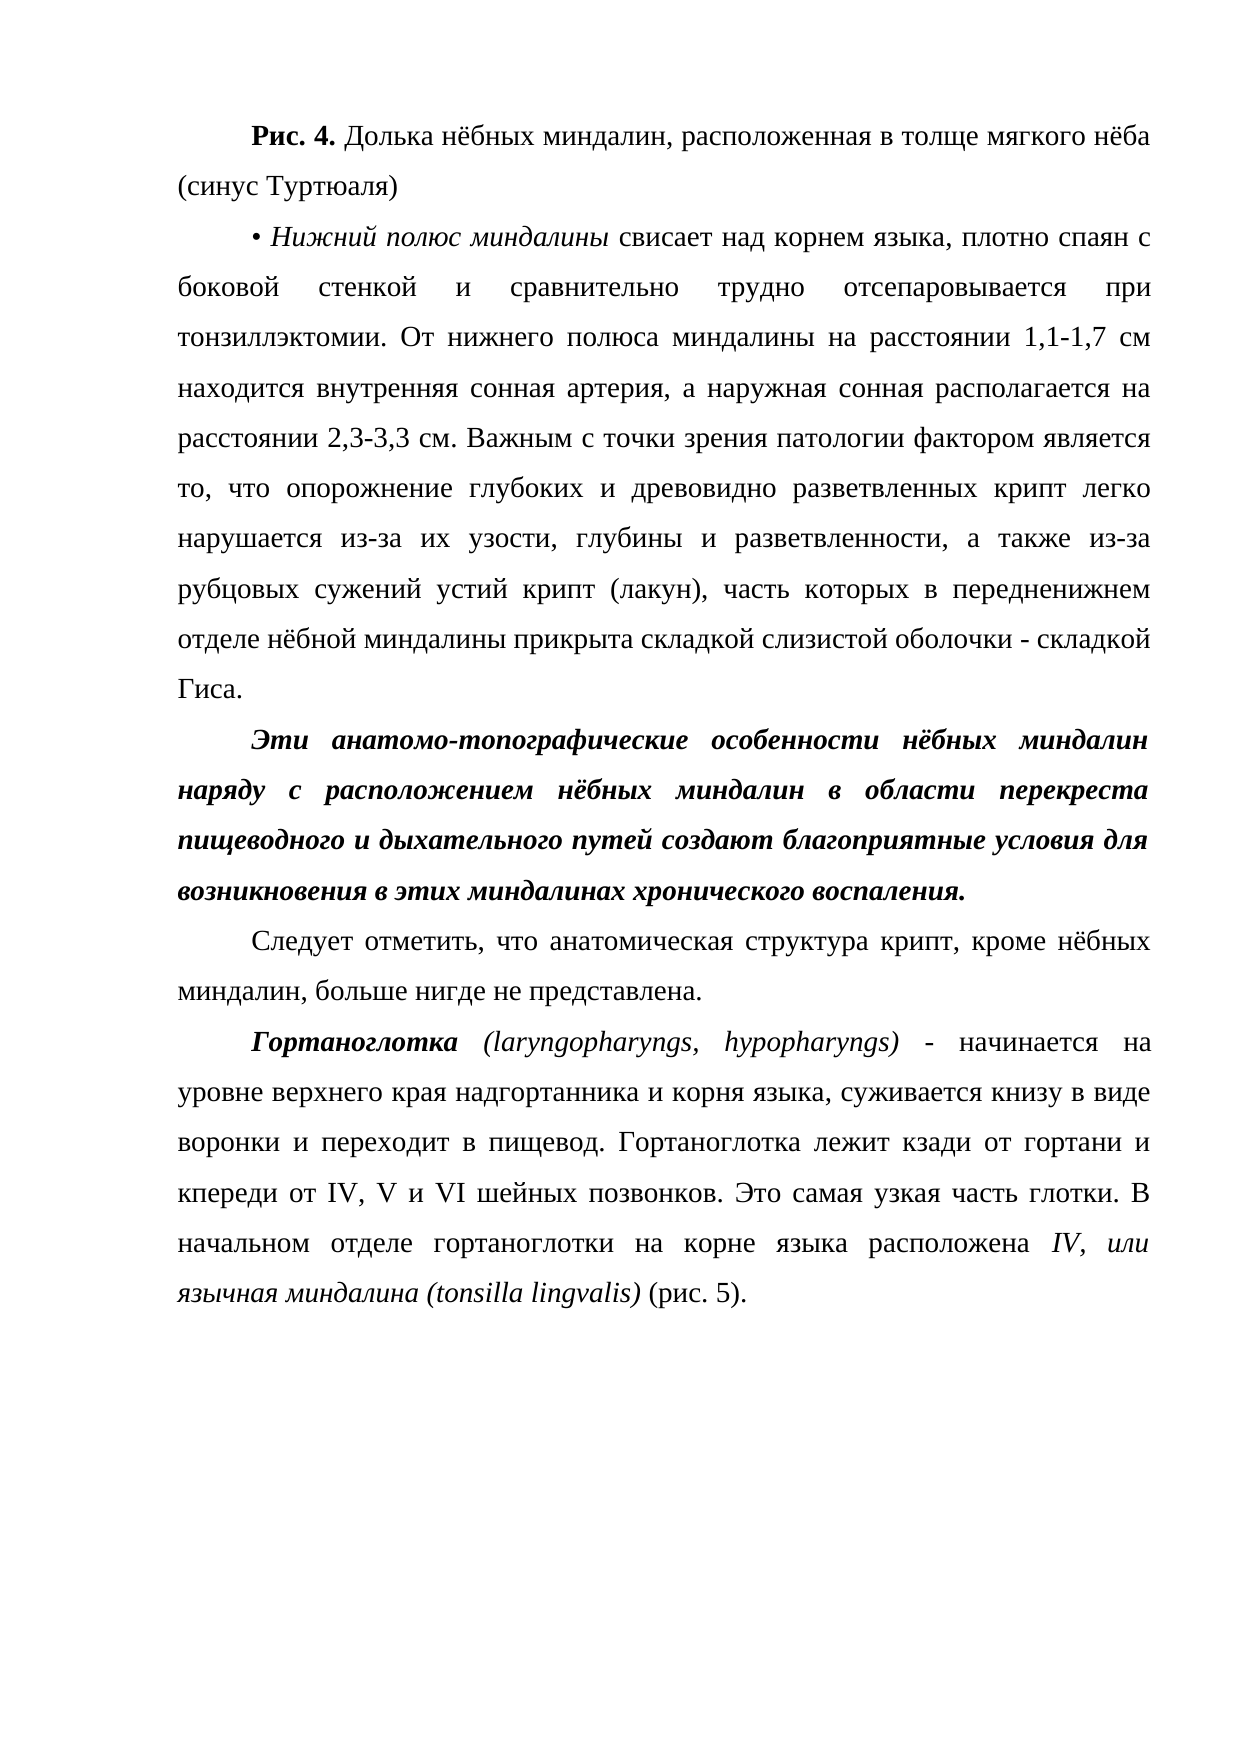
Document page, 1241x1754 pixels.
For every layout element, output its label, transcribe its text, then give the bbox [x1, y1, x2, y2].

text Рис. 4. Долька нёбных миндалин, расположенная в толще мягкого нёба (синус Туртюаля) [177, 118, 1152, 202]
text Следует отметить, что анатомическая структура крипт, кроме нёбных миндалин, больше нигде не представлена. [177, 923, 1152, 1007]
text Гортаноглотка (laryngopharyngs, hypopharyngs) - начинается на уровне верхнего края надгортанника и корня языка, суживается книзу в виде воронки и переходит в пищевод. Гортаноглотка лежит кзади от гортани и кпереди от IV, V и VI шейных позвонков. Это самая узкая часть глотки. В начальном отделе гортаноглотки на корне языка расположена IV, или язычная миндалина (tonsilla lingvalis) (рис. 5). [177, 1024, 1152, 1309]
text Эти анатомо-топографические особенности нёбных миндалин наряду с расположением нёбных миндалин в области перекреста пищеводного и дыхательного путей создают благоприятные условия для возникновения в этих миндалинах хронического воспаления. [177, 722, 1152, 906]
text • Нижний полюс миндалины свисает над корнем языка, плотно спаян с боковой стенкой и сравнительно трудно отсепаровывается при тонзиллэктомии. От нижнего полюса миндалины на расстоянии 1,1-1,7 см находится внутренняя сонная артерия, а наружная сонная располагается на расстоянии 2,3-3,3 см. Важным с точки зрения патологии фактором является то, что опорожнение глубоких и древовидно разветвленных крипт легко нарушается из-за их узости, глубины и разветвленности, а также из-за рубцовых сужений устий крипт (лакун), часть которых в передненижнем отделе нёбной миндалины прикрыта складкой слизистой оболочки - складкой Гиса. [177, 219, 1152, 705]
